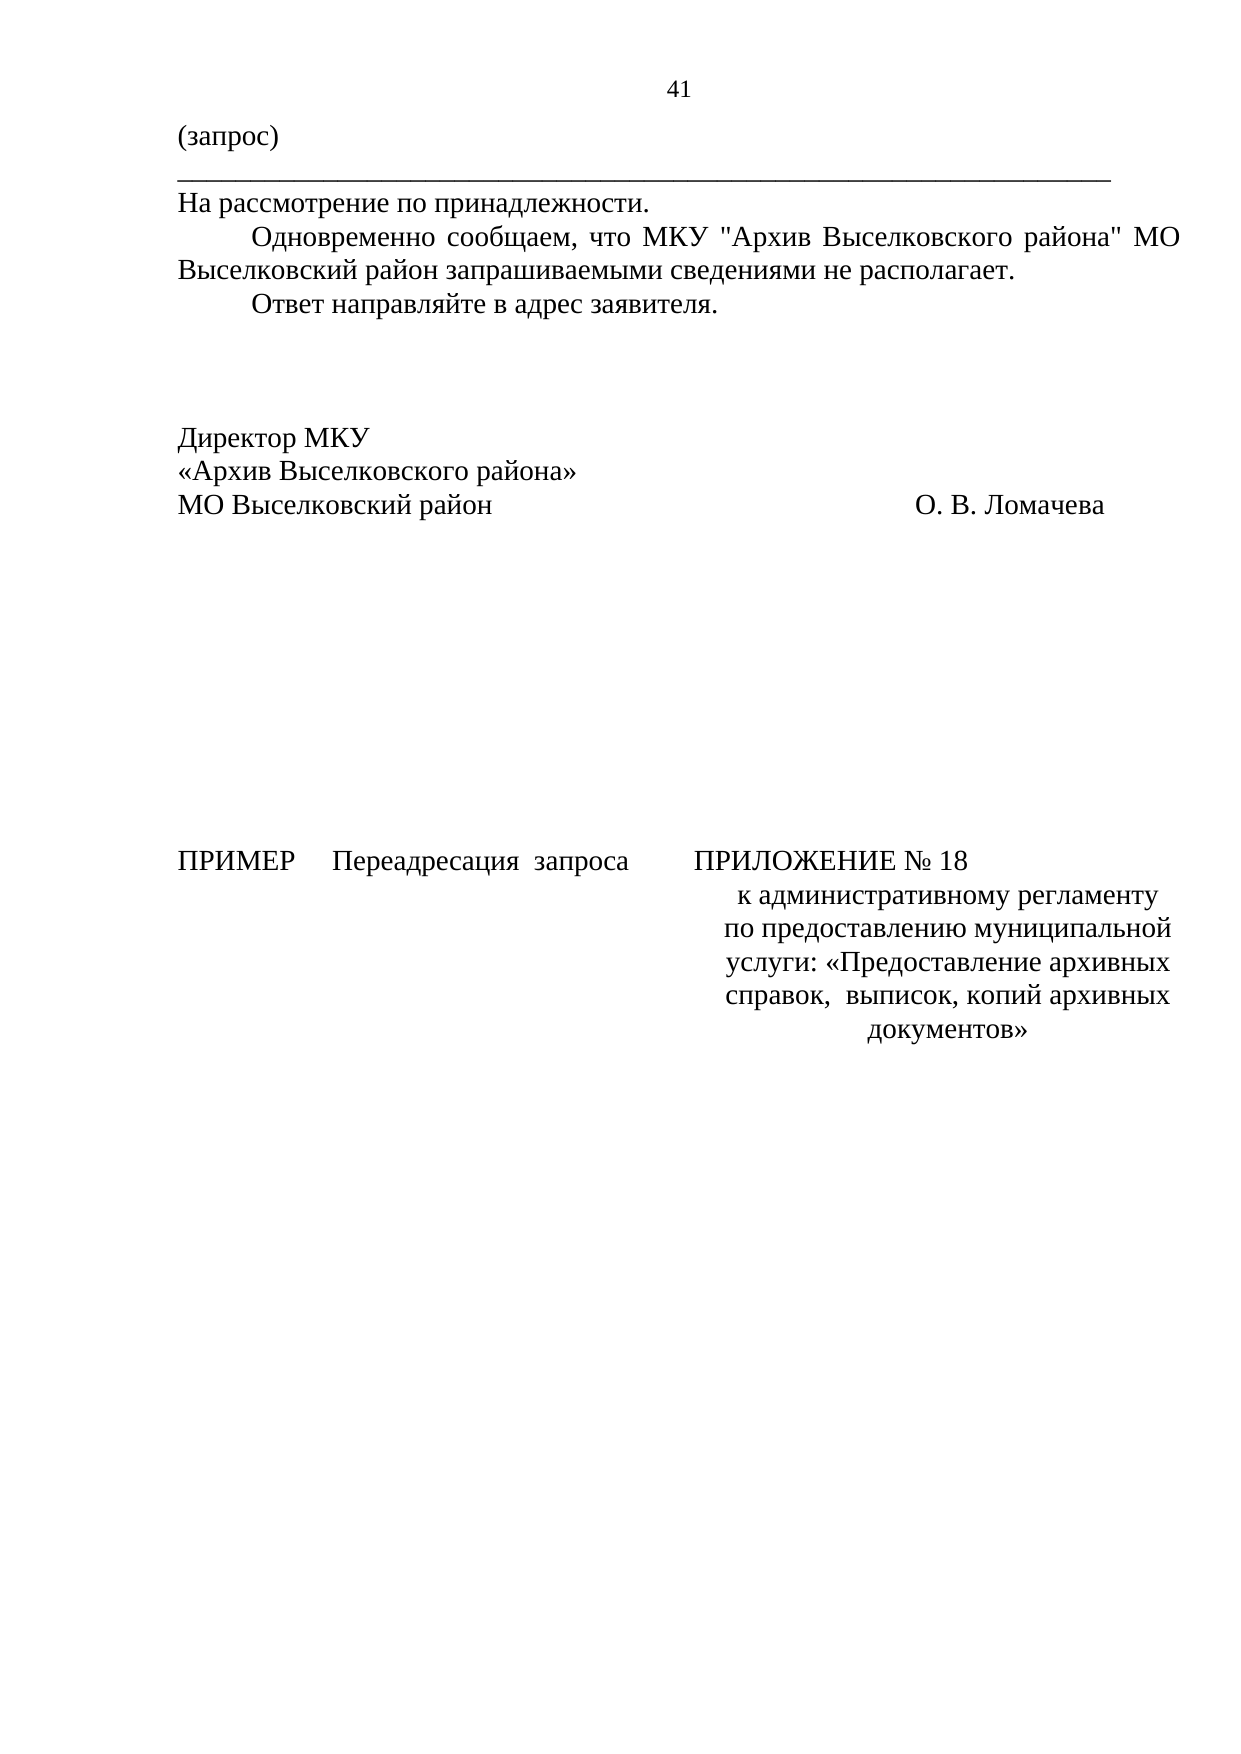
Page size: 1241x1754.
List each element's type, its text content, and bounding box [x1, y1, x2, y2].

text МО Выселковский район О. В. Ломачева [177, 487, 1181, 521]
text Директор МКУ [177, 420, 1181, 453]
subtitle ПРИМЕР Переадресация запроса ПРИЛОЖЕНИЕ № 18 [177, 843, 1181, 877]
text к административному регламенту [715, 877, 1181, 910]
text Ответ направляйте в адрес заявителя. [177, 286, 1181, 319]
text по предоставлению муниципальной услуги: «Предоставление архивных справок, выписок, копий архивных документов» [715, 910, 1181, 1044]
text На рассмотрение по принадлежности. [177, 185, 1181, 219]
text «Архив Выселковского района» [177, 453, 1181, 487]
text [177, 118, 1181, 185]
text Одновременно сообщаем, что МКУ "Архив Выселковского района" МО Выселковский район запрашиваемыми сведениями не располагает. [177, 219, 1181, 286]
